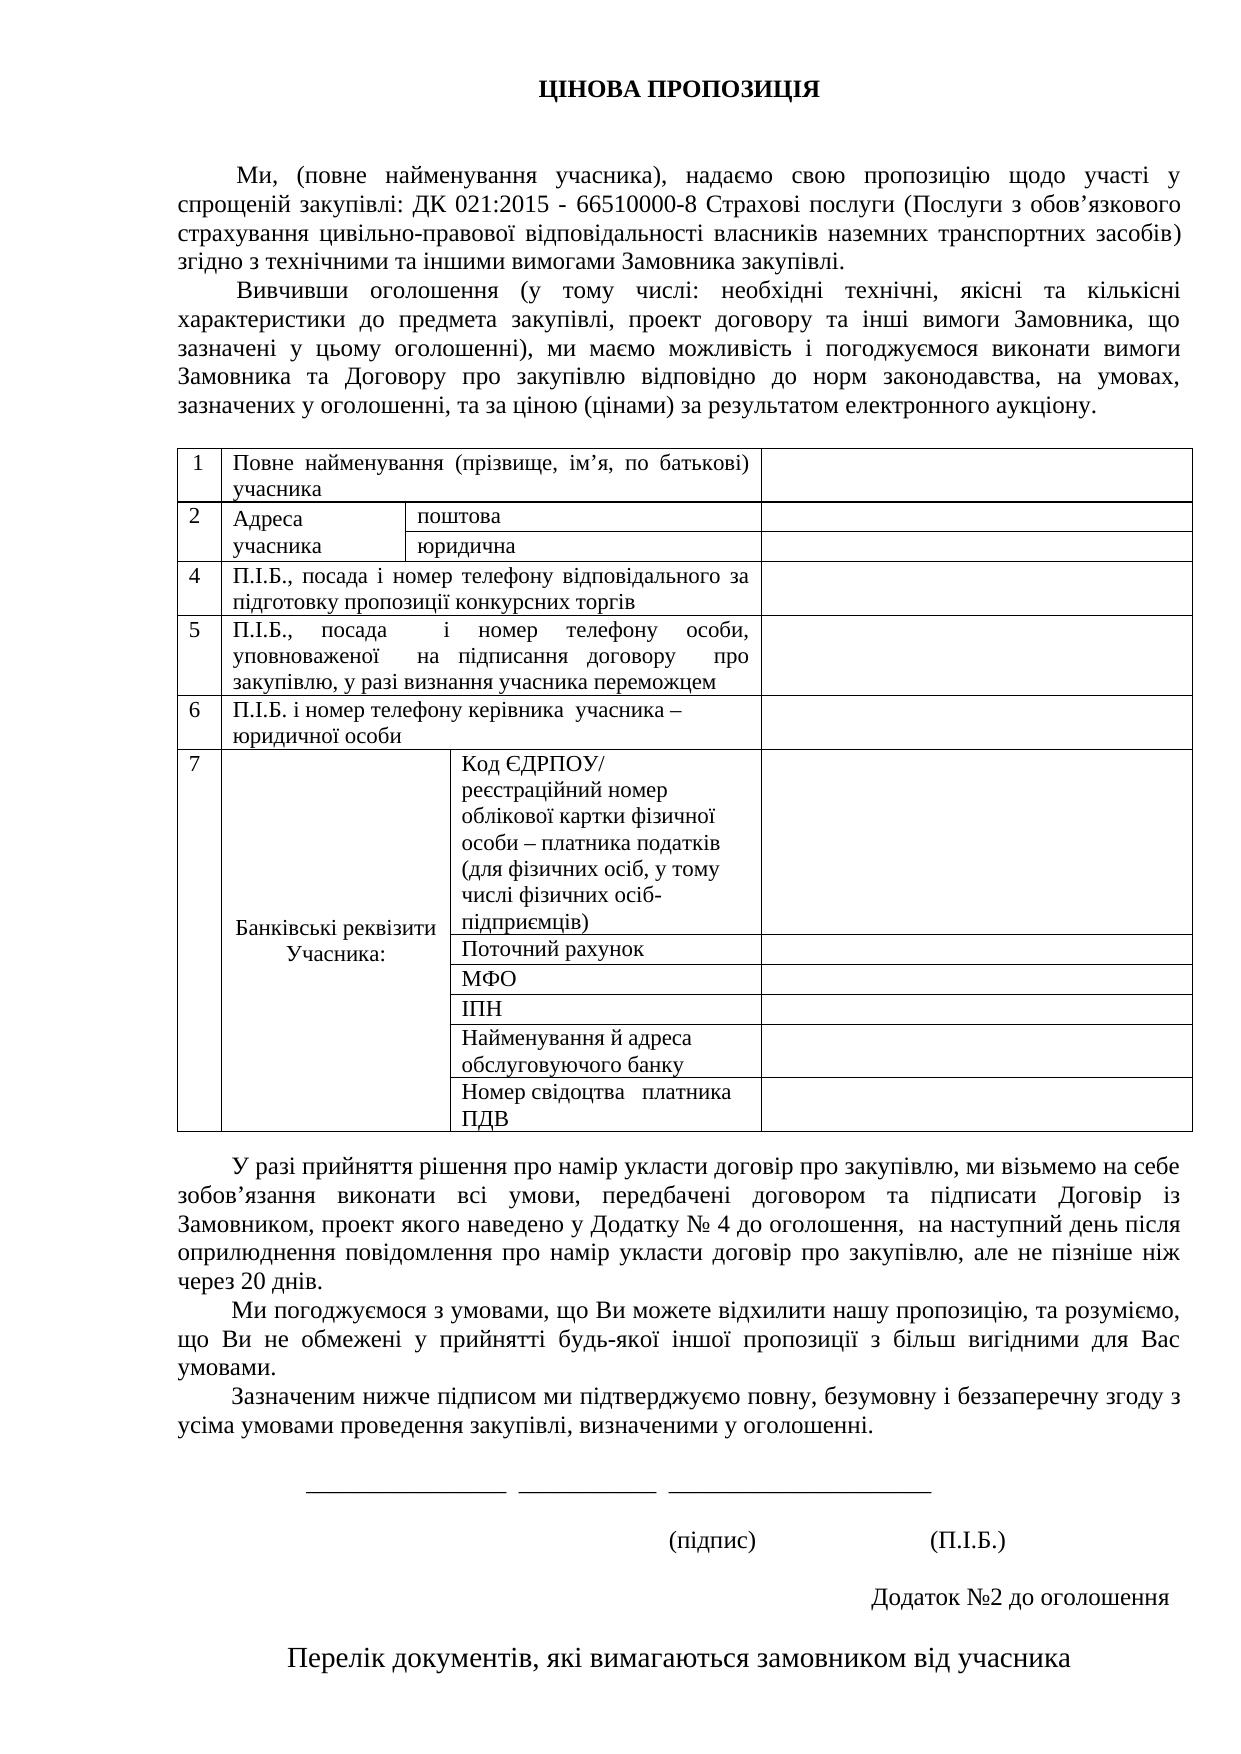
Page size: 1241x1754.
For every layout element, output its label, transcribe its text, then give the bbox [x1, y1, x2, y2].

table_cell МФО [451, 965, 761, 994]
table_cell Поточний рахунок [451, 935, 761, 964]
table_cell [762, 1025, 1192, 1077]
table_cell 6 [178, 696, 221, 748]
table_cell [762, 750, 1192, 934]
table_cell 4 [178, 562, 221, 615]
table_cell Банківські реквізити Учасника: [222, 750, 450, 1131]
table_cell [762, 616, 1192, 695]
table_cell П.І.Б., посада і номер телефону відповідального за підготовку пропозиції конкурсних торгів [222, 562, 761, 615]
table_cell П.І.Б. і номер телефону керівника учасника – юридичної особи [222, 696, 761, 748]
text Ми, (повне найменування учасника), надаємо свою пропозицію щодо участі у спрощеній закупівлі: ДК 021:2015 - 66510000-8 Страхові послуги (Послуги з обов’язкового страхування цивільно-правової відповідальності власників наземних транспортних засобів) згідно з технічними та іншими вимогами Замовника закупівлі. [177, 218, 1181, 275]
table_cell [762, 935, 1192, 964]
table_cell Адреса учасника [222, 503, 405, 561]
text Вивчивши оголошення (у тому числі: необхідні технічні, якісні та кількісні характеристики до предмета закупівлі, проект договору та інші вимоги Замовника, що зазначені у цьому оголошенні), ми маємо можливість і погоджуємося виконати вимоги Замовника та Договору про закупівлю відповідно до норм законодавства, на умовах, зазначених у оголошенні, та за ціною (цінами) за результатом електронного аукціону. [177, 275, 1181, 419]
table_cell 7 [178, 750, 221, 1131]
table_cell Номер свідоцтва платника ПДВ [451, 1078, 761, 1131]
table_cell [762, 1078, 1192, 1131]
table_cell Найменування й адреса обслуговуючого банку [451, 1025, 761, 1077]
text ________________ ___________ _____________________ [177, 1467, 1181, 1496]
table_header [762, 449, 1192, 501]
table_cell ІПН [451, 995, 761, 1023]
text У paзі прийняття рішення про намір укласти договір про закупівлю, ми візьмемо на себе зобов’язання виконати всі умови, передбачені договором та підписати Договір із Замовником, проект якого наведено у Додатку № 4 до оголошення, на наступний день після оприлюднення повідомлення про намір укласти договір про закупівлю, але не пізніше ніж через 20 днів. [177, 1151, 1181, 1295]
table_header Повне найменування (прізвище, ім’я, по батькові) учасника [222, 449, 761, 501]
text Зазначеним нижче підписом ми підтверджуємо повну, безумовну і беззаперечну згоду з усіма умовами проведення закупівлі, визначеними у оголошенні. [177, 1381, 1181, 1439]
text Ми, (повне найменування учасника), надаємо свою пропозицію щодо участі у спрощеній закупівлі: ДК 021:2015 - 66510000-8 Страхові послуги (Послуги з обов’язкового страхування цивільно-правової відповідальності власників наземних транспортних засобів) згідно з технічними та іншими вимогами Замовника закупівлі. [177, 160, 1181, 218]
table_cell [762, 995, 1192, 1023]
table_cell 2 [178, 503, 221, 561]
table_cell П.І.Б., посада і номер телефону особи, уповноваженої на підписання договору про закупівлю, у разі визнання учасника переможцем [222, 616, 761, 695]
table_cell [762, 532, 1192, 561]
table_cell 5 [178, 616, 221, 695]
text ЦІНОВА ПРОПОЗИЦІЯ [177, 74, 1181, 103]
text Перелік документів, які вимагаються замовником від учасника [177, 1640, 1181, 1673]
text (підпис) (П.І.Б.) [177, 1525, 1181, 1554]
table_cell юридична [406, 532, 761, 561]
text Додаток №2 до оголошення [871, 1582, 1181, 1611]
table_cell [762, 696, 1192, 748]
table_cell [762, 503, 1192, 531]
text Ми погоджуємося з умовами, що Ви можете відхилити нашу пропозицію, та розуміємо, що Ви не обмежені у прийнятті будь-якої іншої пропозиції з більш вигідними для Вас умовами. [177, 1295, 1181, 1381]
table_header 1 [178, 449, 221, 501]
table_cell [762, 562, 1192, 615]
table_cell [762, 965, 1192, 994]
table_cell поштова [406, 503, 761, 531]
table_cell Код ЄДРПОУ/ реєстраційний номер облікової картки фізичної особи – платника податків (для фізичних осіб, у тому числі фізичних осіб-підприємців) [451, 750, 761, 934]
